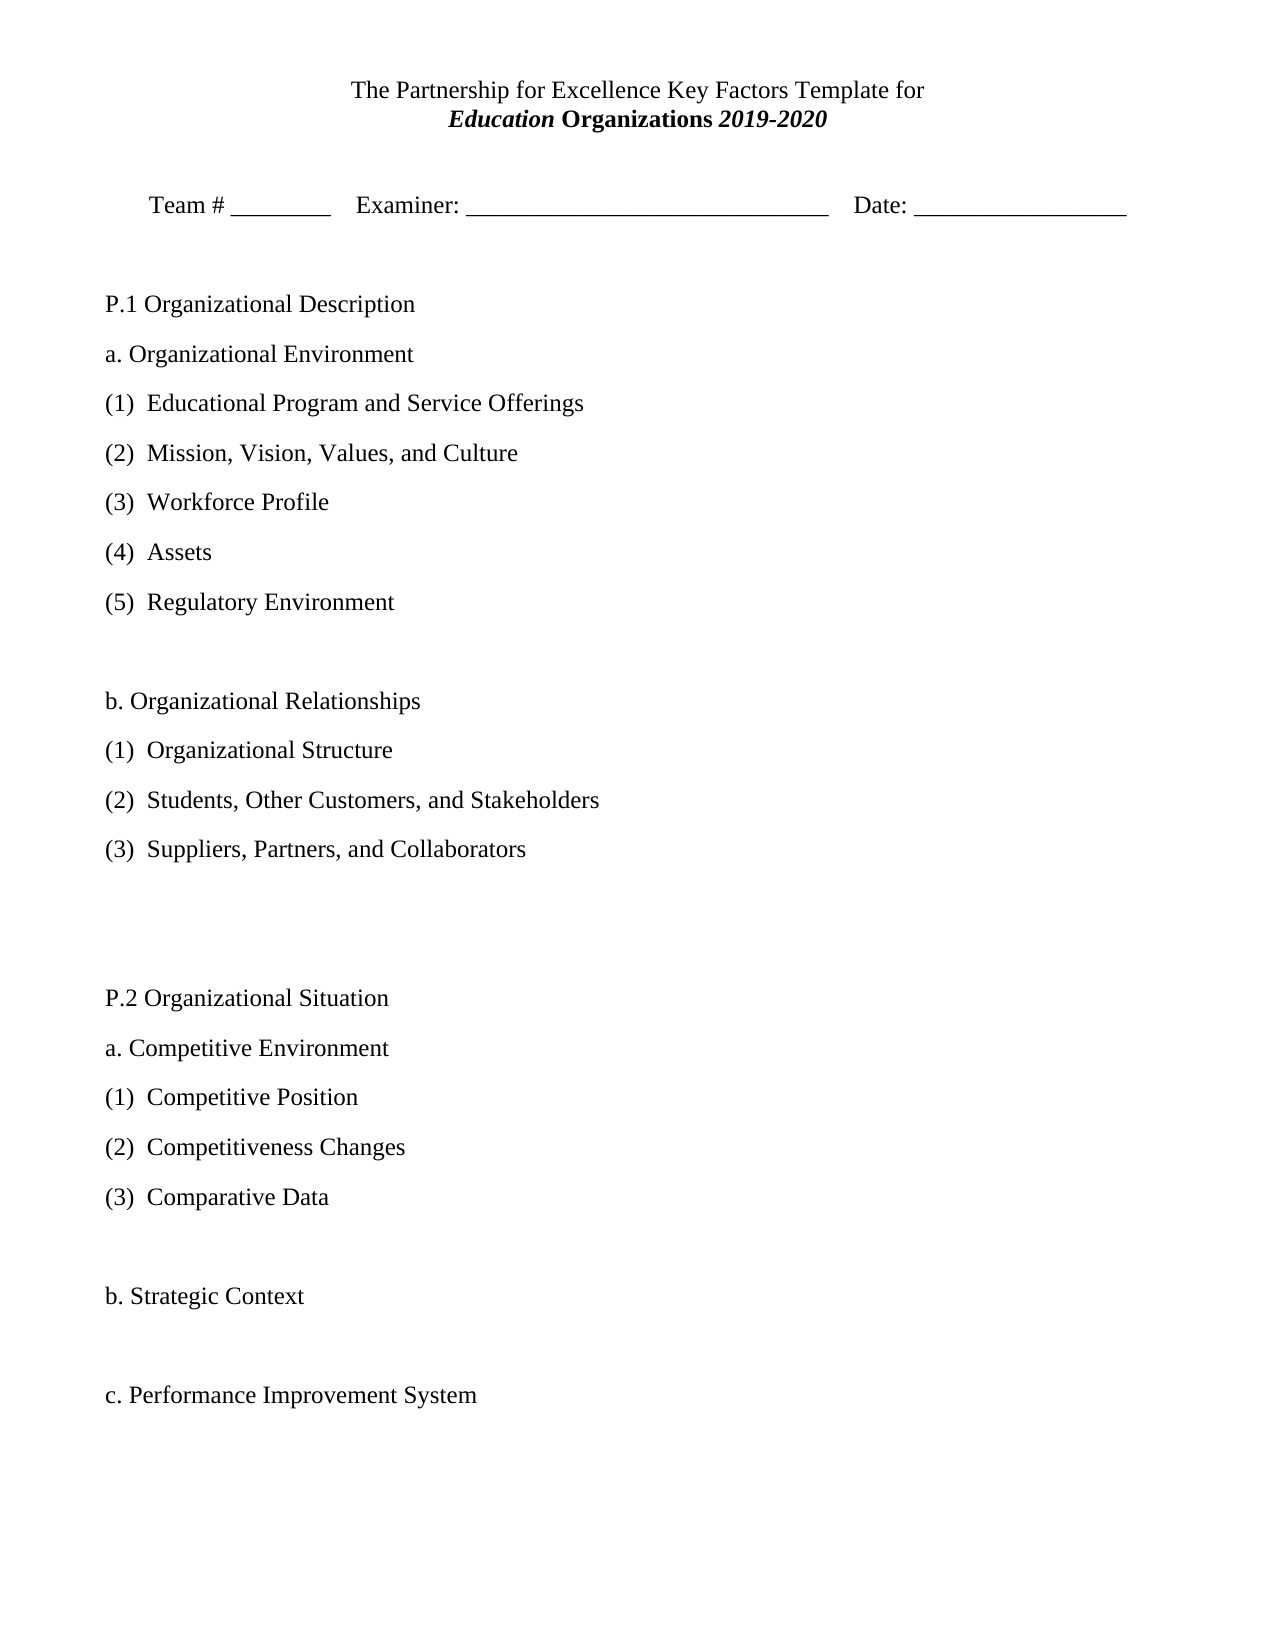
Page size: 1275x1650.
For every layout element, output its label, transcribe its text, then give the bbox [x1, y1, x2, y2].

text (3) Comparative Data [105, 1182, 1170, 1210]
text (2) Students, Other Customers, and Stakeholders [105, 785, 1170, 814]
text a. Competitive Environment [105, 1033, 1170, 1062]
text Education Organizations 2019-2020 [105, 104, 1170, 132]
text P.1 Organizational Description [105, 289, 1170, 318]
text (2) Competitiveness Changes [105, 1132, 1170, 1161]
text (1) Educational Program and Service Offerings [105, 388, 1170, 417]
text c. Performance Improvement System [105, 1380, 1170, 1409]
text P.2 Organizational Situation [105, 983, 1170, 1012]
text (5) Regulatory Environment [105, 587, 1170, 615]
text a. Organizational Environment [105, 339, 1170, 367]
text The Partnership for Excellence Key Factors Template for [105, 75, 1170, 104]
text (2) Mission, Vision, Values, and Culture [105, 438, 1170, 467]
text (4) Assets [105, 537, 1170, 566]
text (1) Competitive Position [105, 1082, 1170, 1111]
text b. Organizational Relationships [105, 686, 1170, 714]
text Team # ________ Examiner: _____________________________ Date: _________________ [105, 190, 1170, 219]
text (3) Suppliers, Partners, and Collaborators [105, 834, 1170, 863]
text b. Strategic Context [105, 1281, 1170, 1309]
text (1) Organizational Structure [105, 735, 1170, 764]
text (3) Workforce Profile [105, 487, 1170, 516]
